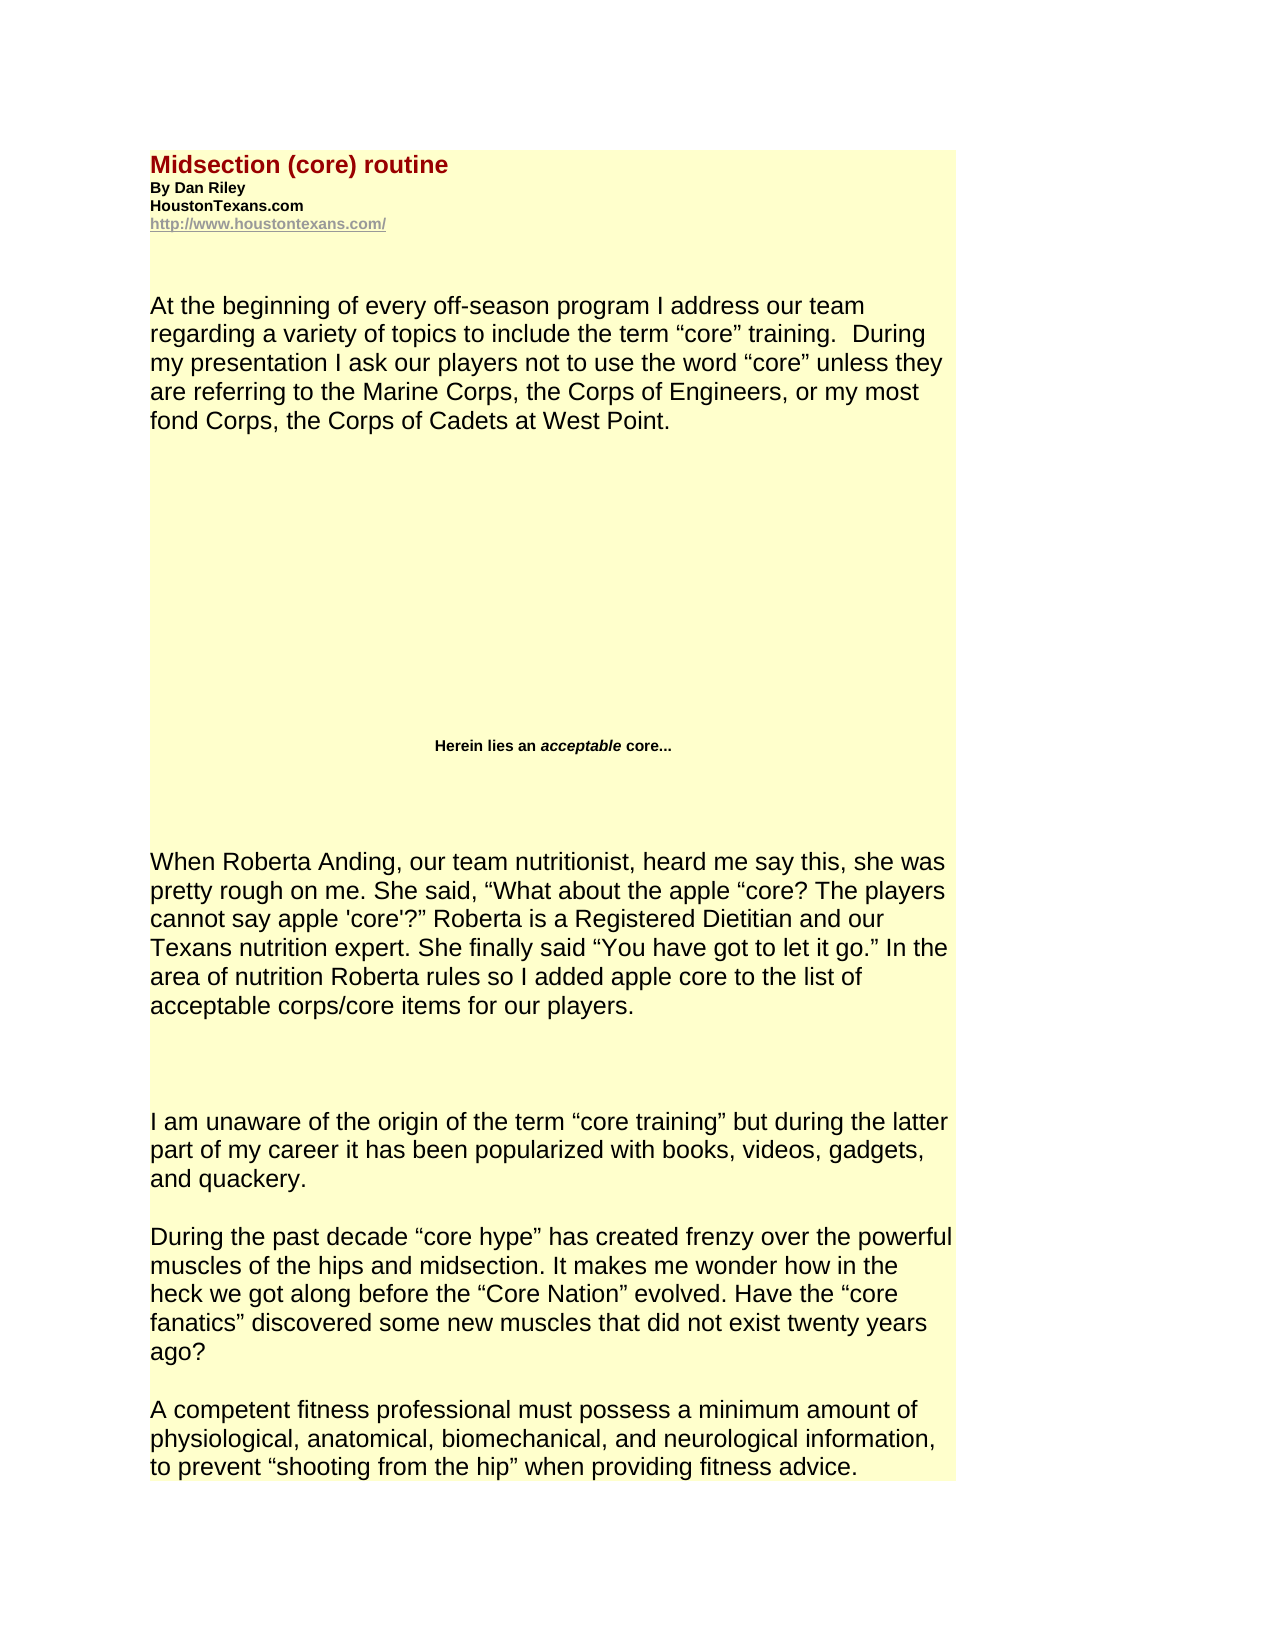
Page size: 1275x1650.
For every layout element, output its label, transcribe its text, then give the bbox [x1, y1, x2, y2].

table_cell By Dan Riley HoustonTexans.com http://www.houstontexans.com/ [150, 179, 956, 233]
table_header Midsection (core) routine [150, 150, 956, 179]
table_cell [150, 233, 956, 1481]
